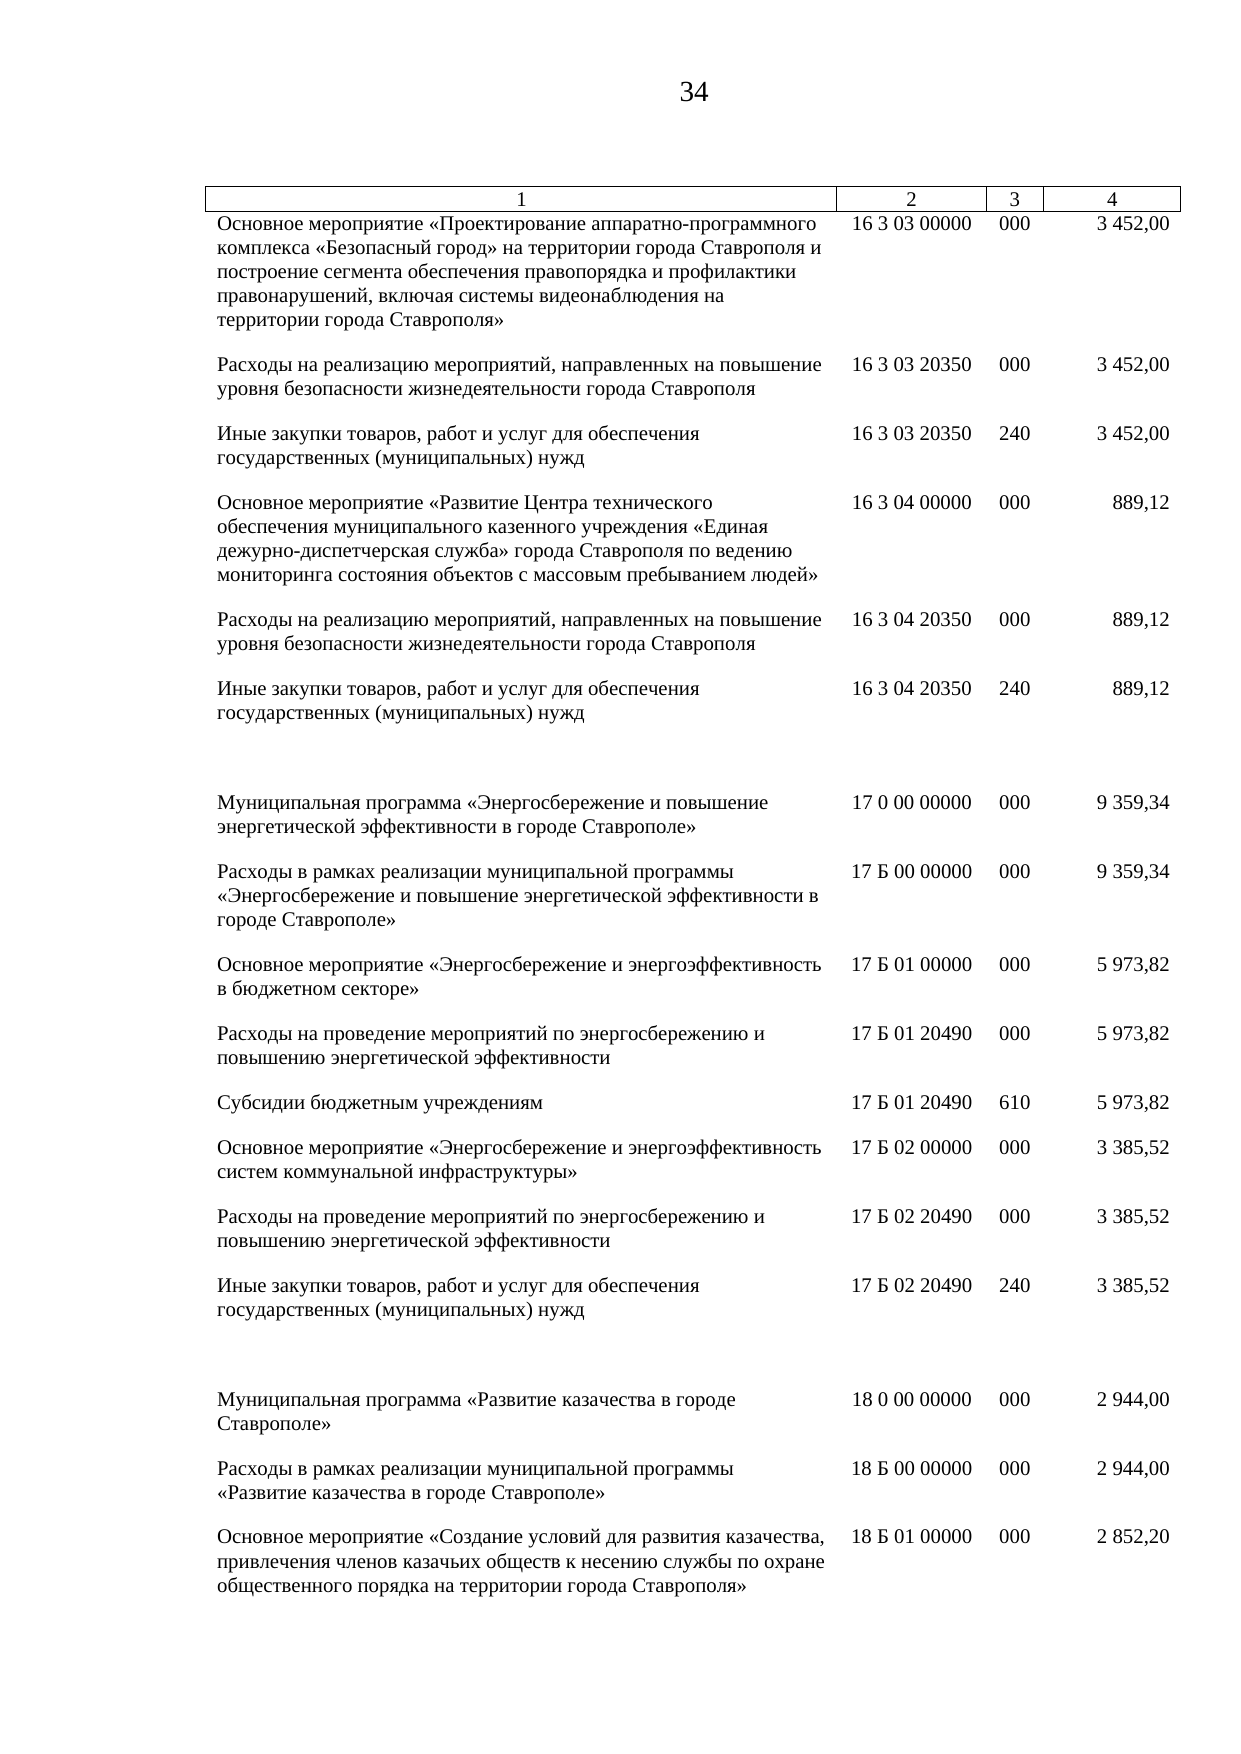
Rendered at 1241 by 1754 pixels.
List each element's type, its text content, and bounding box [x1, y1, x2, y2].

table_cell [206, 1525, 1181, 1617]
table_header 4 [1044, 187, 1180, 211]
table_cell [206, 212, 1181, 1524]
table_header 2 [837, 187, 986, 211]
table_header 1 [206, 187, 836, 211]
table_header 3 [987, 187, 1043, 211]
